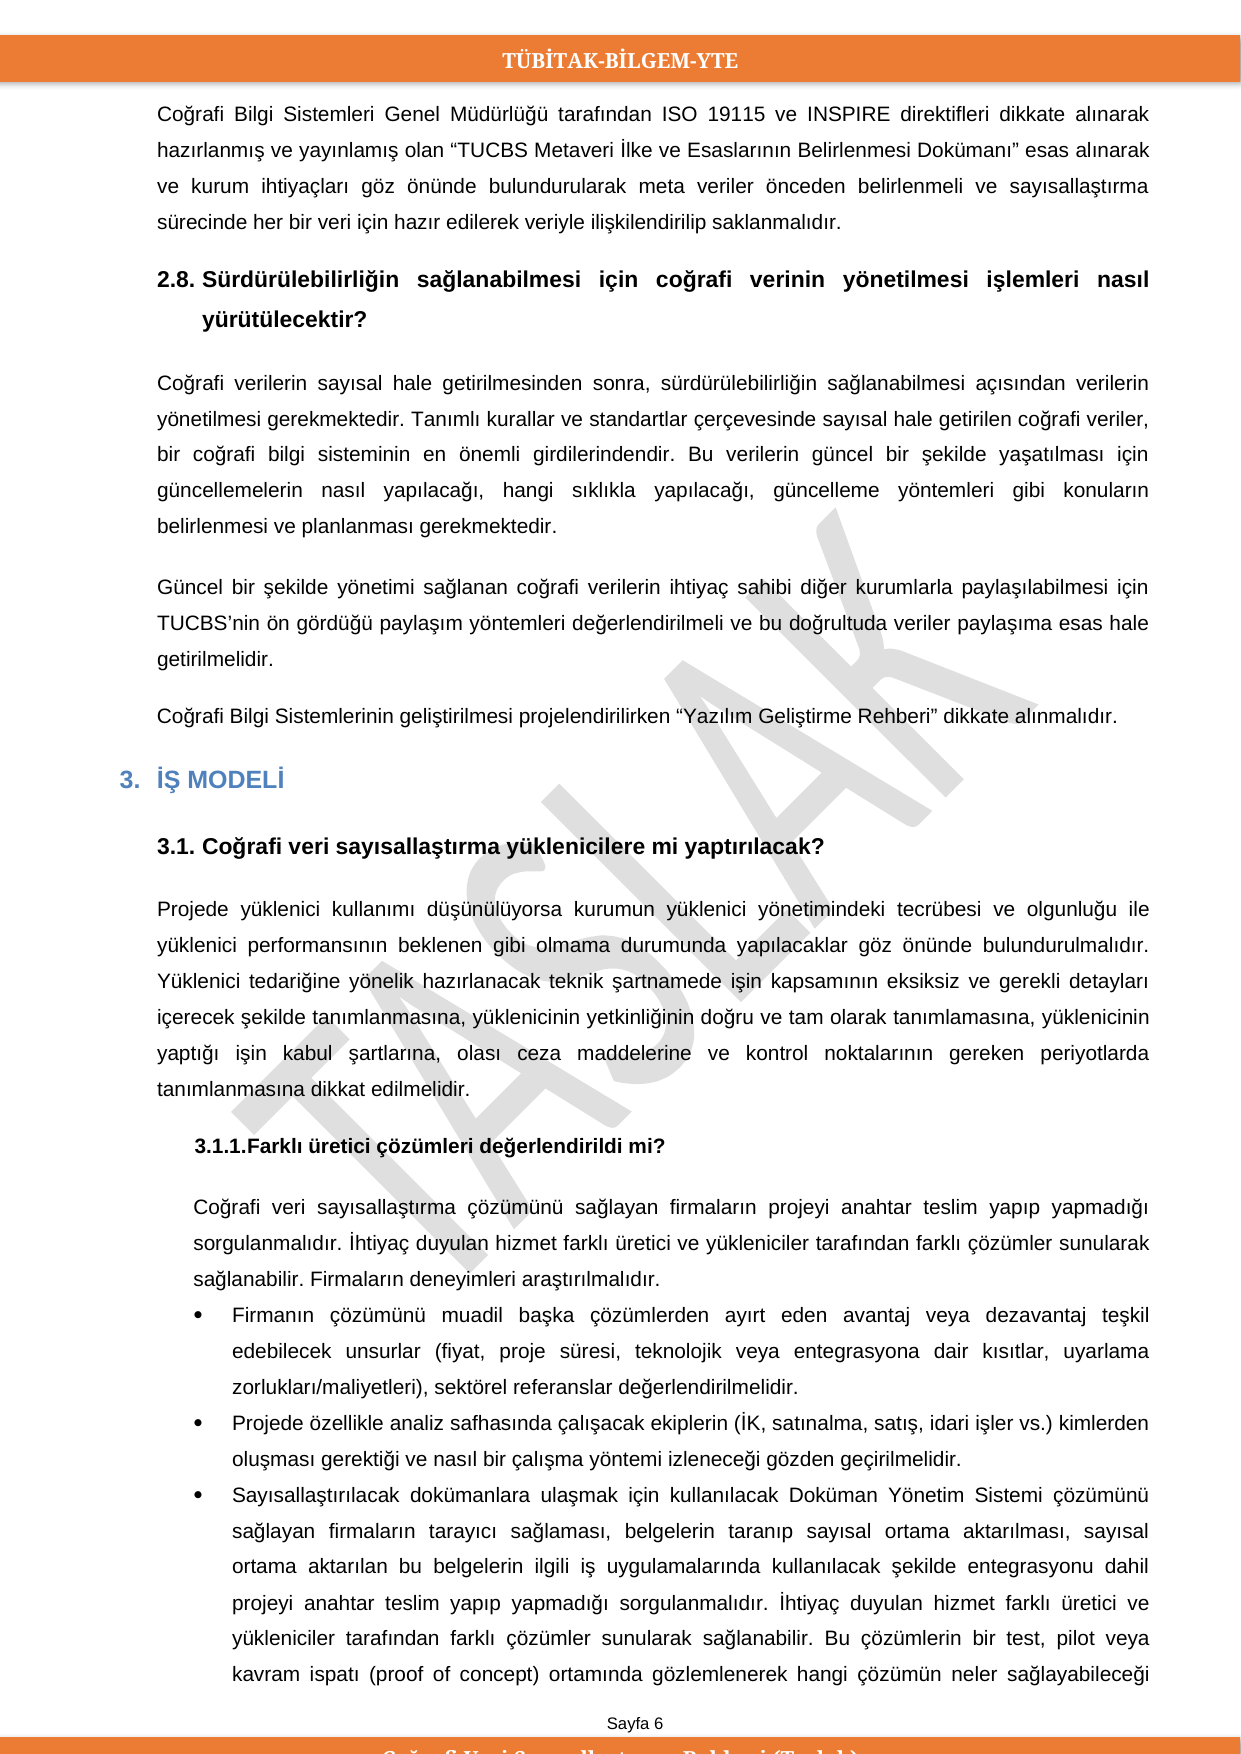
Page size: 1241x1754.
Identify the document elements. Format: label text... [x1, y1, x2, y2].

list Sürdürülebilirliğin sağlanabilmesi için coğrafi verinin yönetilmesi işlemleri nasıl yürütülecektir? [157, 266, 1150, 332]
list Firmanın çözümünü muadil başka çözümlerden ayırt eden avantaj veya dezavantaj teşkil edebilecek unsurlar (fiyat, proje süresi, teknolojik veya entegrasyona dair kısıtlar, uyarlama zorlukları/maliyetleri), sektörel referanslar değerlendirilmelidir. [194, 1302, 1150, 1398]
subtitle Farklı üretici çözümleri değerlendirildi mi? [194, 1134, 1150, 1158]
text Güncel bir şekilde yönetimi sağlanan coğrafi verilerin ihtiyaç sahibi diğer kurumlarla paylaşılabilmesi için TUCBS’nin ön gördüğü paylaşım yöntemleri değerlendirilmeli ve bu doğrultuda veriler paylaşıma esas hale getirilmelidir. [157, 575, 1150, 671]
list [194, 1482, 1150, 1686]
text Projede yüklenici kullanımı düşünülüyorsa kurumun yüklenici yönetimindeki tecrübesi ve olgunluğu ile yüklenici performansının beklenen gibi olmama durumunda yapılacaklar göz önünde bulundurulmalıdır. Yüklenici tedariğine yönelik hazırlanacak teknik şartnamede işin kapsamının eksiksiz ve gerekli detayları içerecek şekilde tanımlanmasına, yüklenicinin yetkinliğinin doğru ve tam olarak tanımlamasına, yüklenicinin yaptığı işin kabul şartlarına, olası ceza maddelerine ve kontrol noktalarının gereken periyotlarda tanımlanmasına dikkat edilmelidir. [157, 897, 1150, 1101]
subtitle Coğrafi veri sayısallaştırma yüklenicilere mi yaptırılacak? [157, 833, 1150, 859]
text Coğrafi Bilgi Sistemlerinin geliştirilmesi projelendirilirken “Yazılım Geliştirme Rehberi” dikkate alınmalıdır. [157, 704, 1150, 728]
text Coğrafi Bilgi Sistemleri Genel Müdürlüğü tarafından ISO 19115 ve INSPIRE direktifleri dikkate alınarak hazırlanmış ve yayınlamış olan “TUCBS Metaveri İlke ve Esaslarının Belirlenmesi Dokümanı” esas alınarak ve kurum ihtiyaçları göz önünde bulundurularak meta veriler önceden belirlenmeli ve sayısallaştırma sürecinde her bir veri için hazır edilerek veriyle ilişkilendirilip saklanmalıdır. [157, 102, 1150, 234]
text Coğrafi verilerin sayısal hale getirilmesinden sonra, sürdürülebilirliğin sağlanabilmesi açısından verilerin yönetilmesi gerekmektedir. Tanımlı kurallar ve standartlar çerçevesinde sayısal hale getirilen coğrafi veriler, bir coğrafi bilgi sisteminin en önemli girdilerindendir. Bu verilerin güncel bir şekilde yaşatılması için güncellemelerin nasıl yapılacağı, hangi sıklıkla yapılacağı, güncelleme yöntemleri gibi konuların belirlenmesi ve planlanması gerekmektedir. [157, 370, 1150, 538]
list Projede özellikle analiz safhasında çalışacak ekiplerin (İK, satınalma, satış, idari işler vs.) kimlerden oluşması gerektiği ve nasıl bir çalışma yöntemi izleneceği gözden geçirilmelidir. [194, 1410, 1150, 1470]
text Coğrafi veri sayısallaştırma çözümünü sağlayan firmaların projeyi anahtar teslim yapıp yapmadığı sorgulanmalıdır. İhtiyaç duyulan hizmet farklı üretici ve yükleniciler tarafından farklı çözümler sunularak sağlanabilir. Firmaların deneyimleri araştırılmalıdır. [193, 1195, 1150, 1291]
subtitle İŞ MODELİ [119, 765, 1150, 793]
